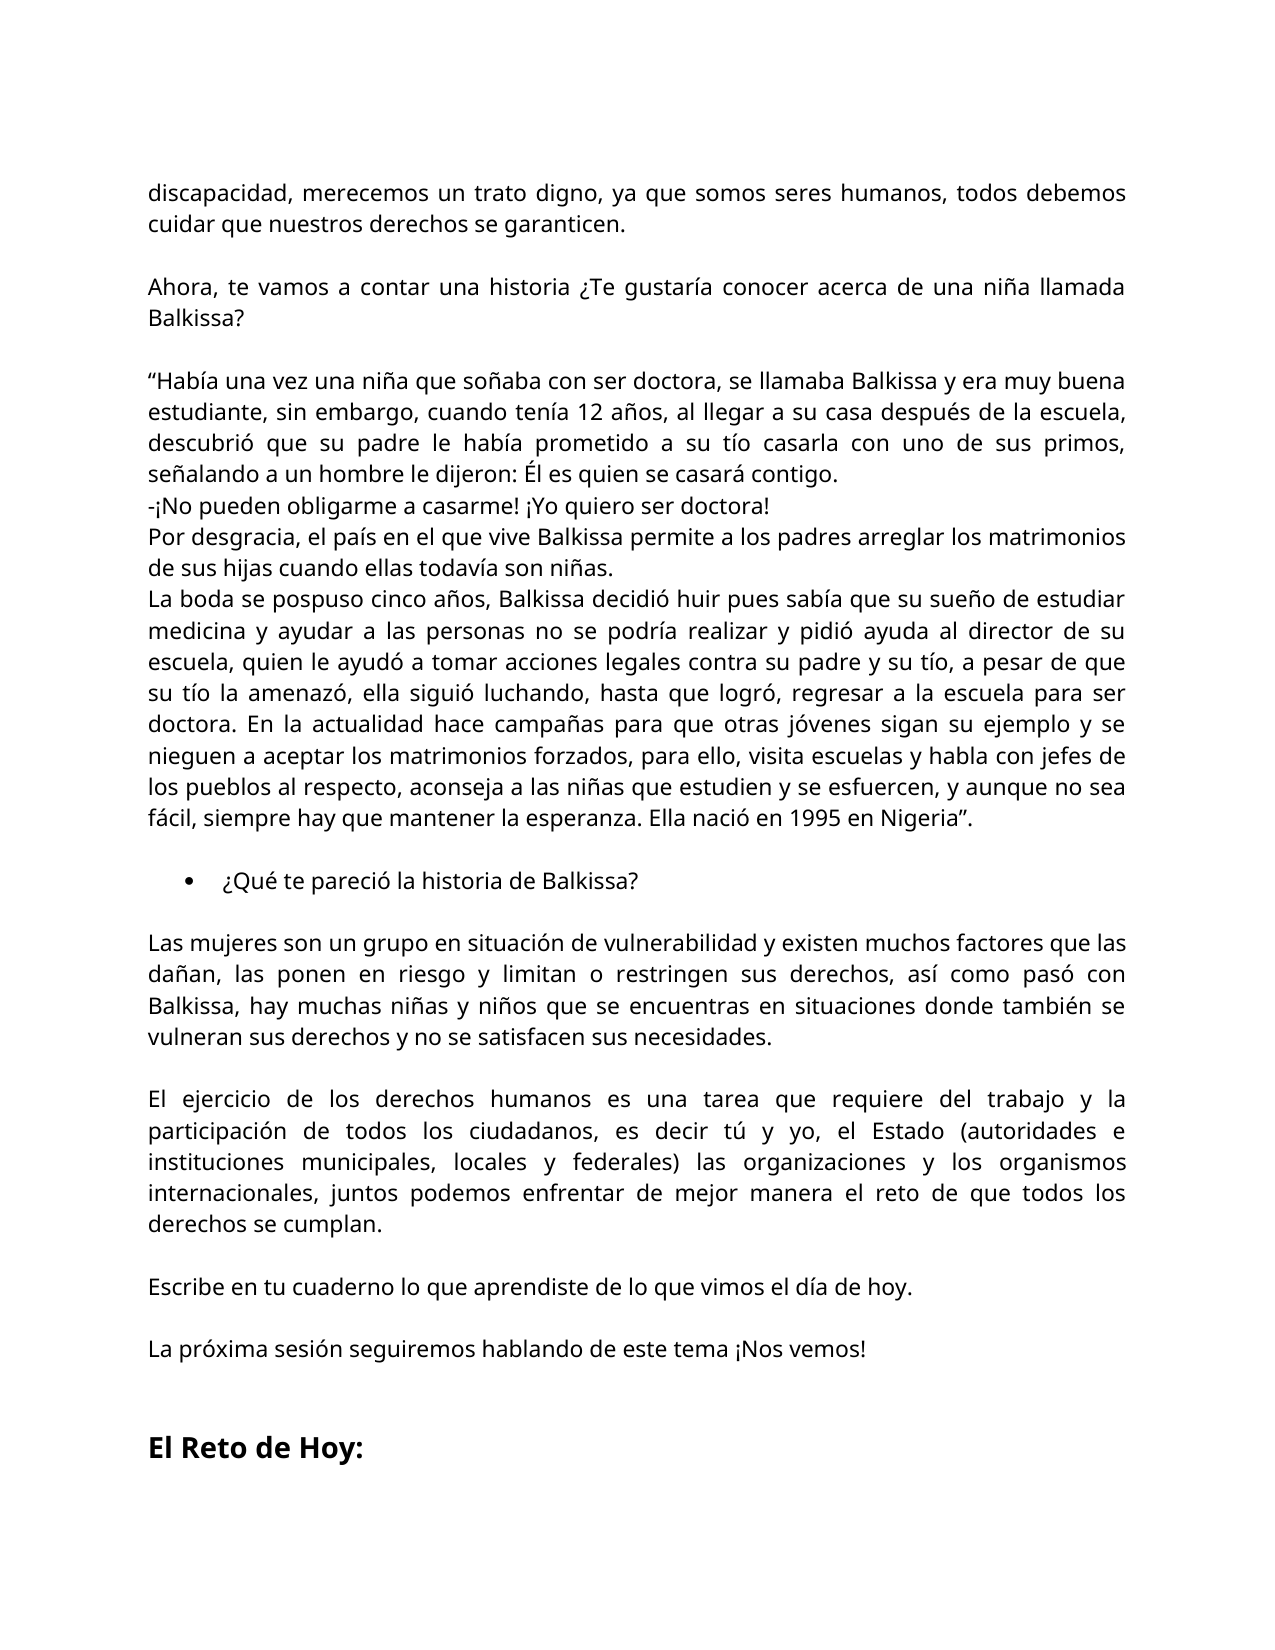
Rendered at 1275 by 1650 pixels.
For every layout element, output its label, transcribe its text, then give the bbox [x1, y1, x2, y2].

text La próxima sesión seguiremos hablando de este tema ¡Nos vemos! [148, 1333, 1127, 1365]
text Escribe en tu cuaderno lo que aprendiste de lo que vimos el día de hoy. [148, 1271, 1127, 1302]
text El ejercicio de los derechos humanos es una tarea que requiere del trabajo y la participación de todos los ciudadanos, es decir tú y yo, el Estado (autoridades e instituciones municipales, locales y federales) las organizaciones y los organismos internacionales, juntos podemos enfrentar de mejor manera el reto de que todos los derechos se cumplan. [148, 1083, 1127, 1240]
text El Reto de Hoy: [148, 1427, 1127, 1467]
text -¡No pueden obligarme a casarme! ¡Yo quiero ser doctora! [148, 490, 1127, 521]
text “Había una vez una niña que soñaba con ser doctora, se llamaba Balkissa y era muy buena estudiante, sin embargo, cuando tenía 12 años, al llegar a su casa después de la escuela, descubrió que su padre le había prometido a su tío casarla con uno de sus primos, señalando a un hombre le dijeron: Él es quien se casará contigo. [148, 365, 1127, 490]
list ¿Qué te pareció la historia de Balkissa? [185, 865, 1127, 896]
text Ahora, te vamos a contar una historia ¿Te gustaría conocer acerca de una niña llamada Balkissa? [148, 271, 1127, 333]
text Por desgracia, el país en el que vive Balkissa permite a los padres arreglar los matrimonios de sus hijas cuando ellas todavía son niñas. [148, 521, 1127, 583]
text La boda se pospuso cinco años, Balkissa decidió huir pues sabía que su sueño de estudiar medicina y ayudar a las personas no se podría realizar y pidió ayuda al director de su escuela, quien le ayudó a tomar acciones legales contra su padre y su tío, a pesar de que su tío la amenazó, ella siguió luchando, hasta que logró, regresar a la escuela para ser doctora. En la actualidad hace campañas para que otras jóvenes sigan su ejemplo y se nieguen a aceptar los matrimonios forzados, para ello, visita escuelas y habla con jefes de los pueblos al respecto, aconseja a las niñas que estudien y se esfuercen, y aunque no sea fácil, siempre hay que mantener la esperanza. Ella nació en 1995 en Nigeria”. [148, 583, 1127, 833]
text Las mujeres son un grupo en situación de vulnerabilidad y existen muchos factores que las dañan, las ponen en riesgo y limitan o restringen sus derechos, así como pasó con Balkissa, hay muchas niñas y niños que se encuentras en situaciones donde también se vulneran sus derechos y no se satisfacen sus necesidades. [148, 927, 1127, 1052]
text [148, 177, 1127, 240]
